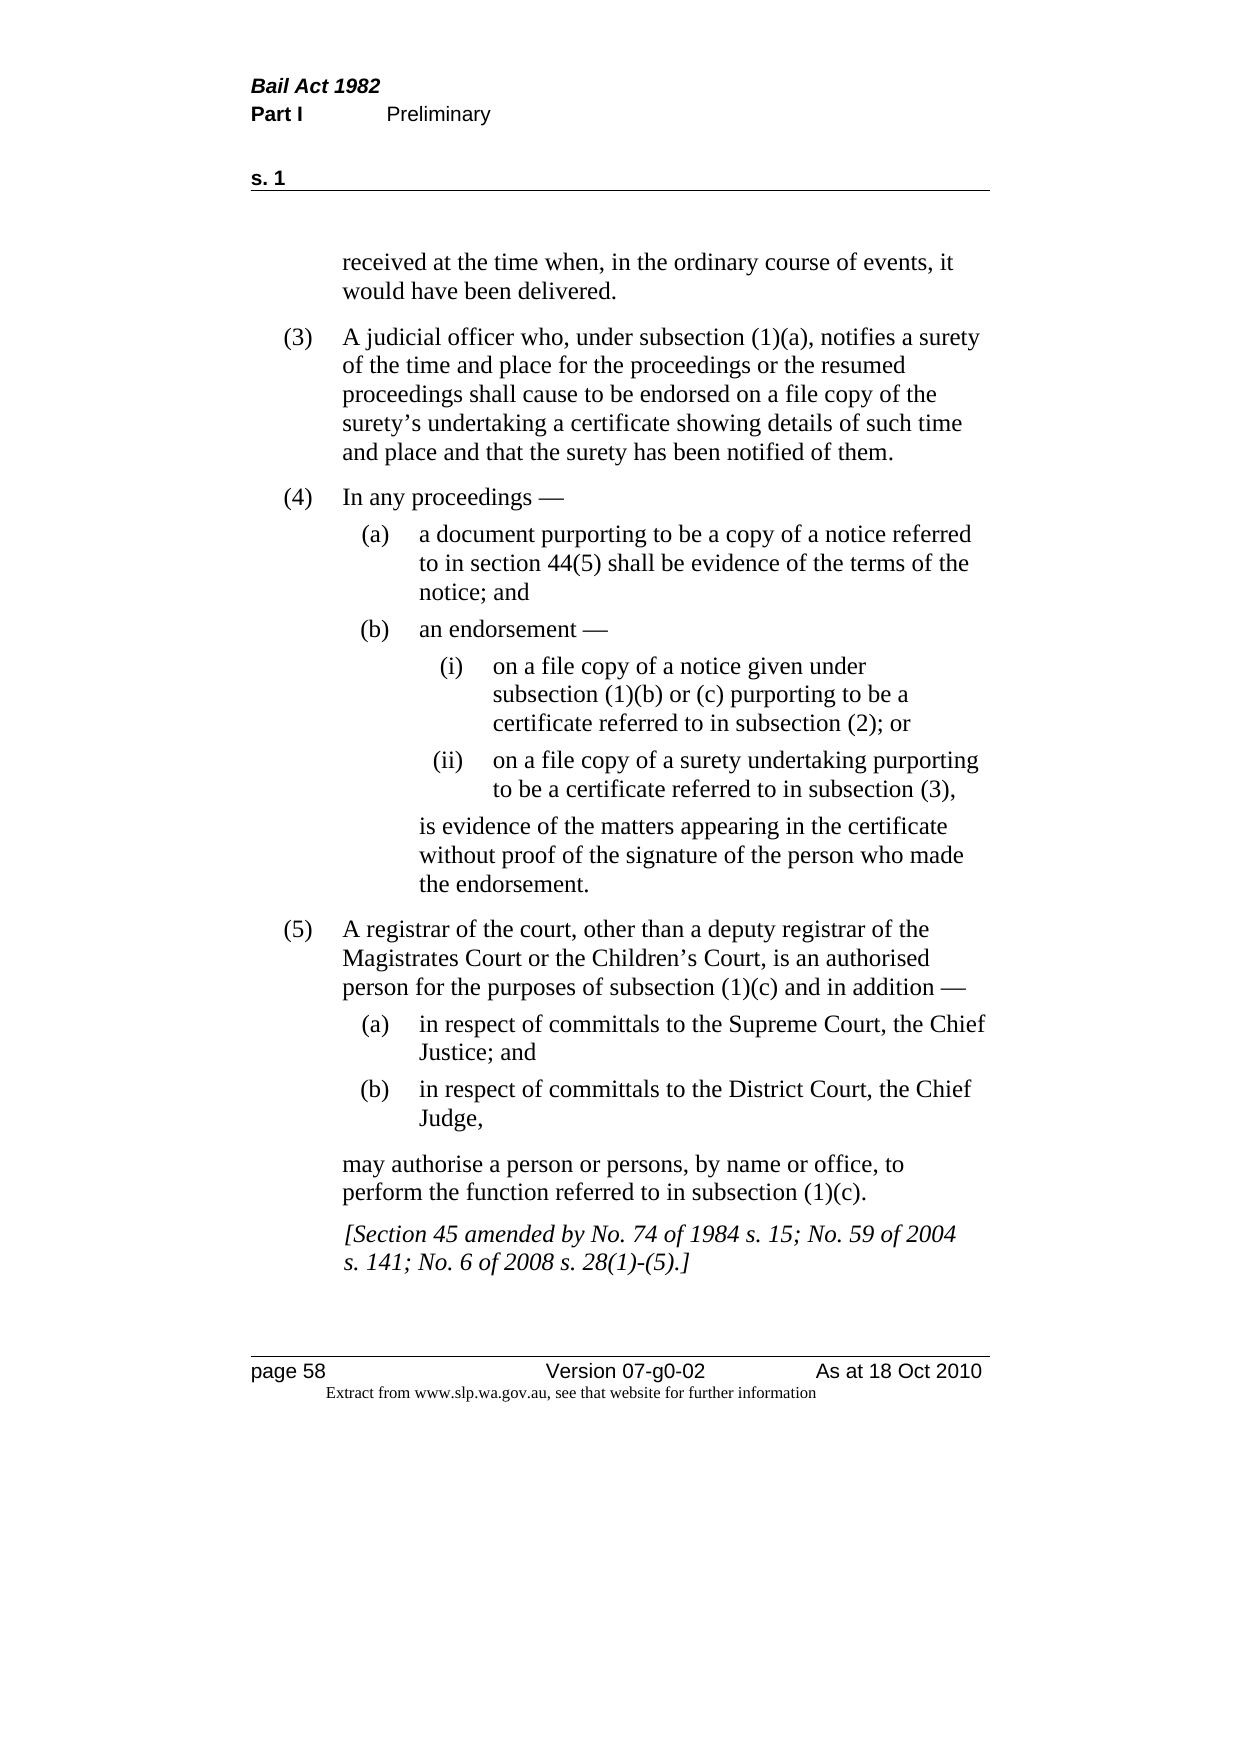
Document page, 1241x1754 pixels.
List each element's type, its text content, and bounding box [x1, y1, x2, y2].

text (a) a document purporting to be a copy of a notice referred to in section 44(5) shall be evidence of the terms of the notice; and [251, 519, 990, 605]
text (5) A registrar of the court, other than a deputy registrar of the Magistrates Court or the Children’s Court, is an authorised person for the purposes of subsection (1)(c) and in addition — [251, 914, 990, 1000]
text may authorise a person or persons, by name or office, to perform the function referred to in subsection (1)(c). [251, 1149, 990, 1206]
text [Section 45 amended by No. 74 of 1984 s. 15; No. 59 of 2004 s. 141; No. 6 of 2008 s. 28(1)-(5).] [251, 1219, 990, 1276]
text (4) In any proceedings — [251, 482, 990, 511]
text (b) in respect of committals to the District Court, the Chief Judge, [251, 1074, 990, 1132]
text (i) on a file copy of a notice given under subsection (1)(b) or (c) purporting to be a certificate referred to in subsection (2); or [251, 651, 990, 737]
text (ii) on a file copy of a surety undertaking purporting to be a certificate referred to in subsection (3), [251, 745, 990, 803]
text (a) in respect of committals to the Supreme Court, the Chief Justice; and [251, 1009, 990, 1066]
text is evidence of the matters appearing in the certificate without proof of the signature of the person who made the endorsement. [251, 811, 990, 897]
text (b) an endorsement — [251, 614, 990, 642]
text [251, 247, 990, 305]
text (3) A judicial officer who, under subsection (1)(a), notifies a surety of the time and place for the proceedings or the resumed proceedings shall cause to be endorsed on a file copy of the surety’s undertaking a certificate showing details of such time and place and that the surety has been notified of them. [251, 322, 990, 465]
